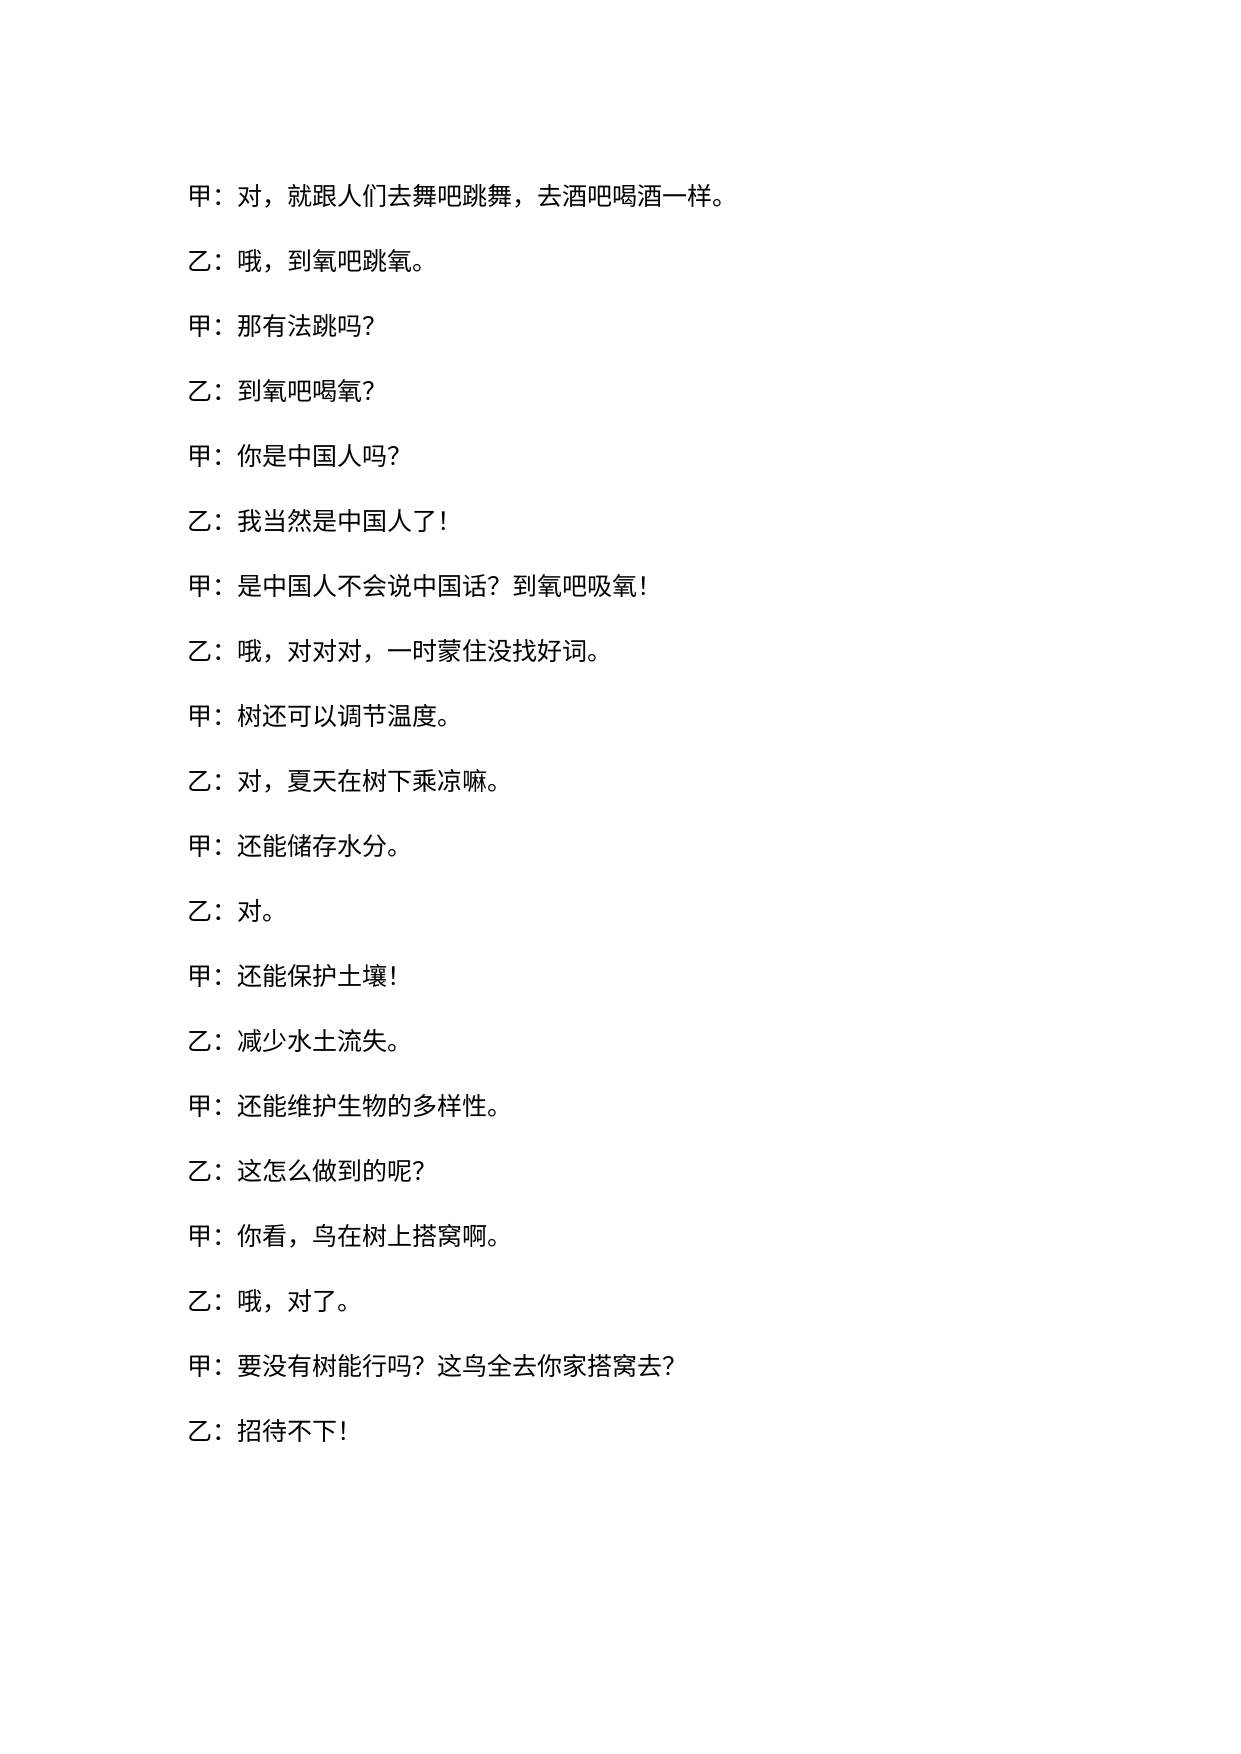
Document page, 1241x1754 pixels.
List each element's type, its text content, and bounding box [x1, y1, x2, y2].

text 乙：哦，对了。 [187, 1267, 1053, 1332]
text 甲：是中国人不会说中国话？到氧吧吸氧！ [187, 552, 1053, 617]
text 甲：还能储存水分。 [187, 812, 1053, 877]
text 甲：那有法跳吗？ [187, 292, 1053, 357]
text 乙：到氧吧喝氧？ [187, 357, 1053, 422]
text 甲：要没有树能行吗？这鸟全去你家搭窝去？ [187, 1332, 1053, 1397]
text 乙：对，夏天在树下乘凉嘛。 [187, 747, 1053, 812]
text 甲：你看，鸟在树上搭窝啊。 [187, 1202, 1053, 1267]
text 乙：招待不下！ [187, 1397, 1053, 1462]
text 乙：哦，对对对，一时蒙住没找好词。 [187, 617, 1053, 682]
text 乙：这怎么做到的呢？ [187, 1137, 1053, 1202]
text 乙：我当然是中国人了！ [187, 487, 1053, 552]
text 乙：对。 [187, 877, 1053, 942]
text 甲：还能保护土壤！ [187, 942, 1053, 1007]
text 甲：你是中国人吗？ [187, 422, 1053, 487]
text 乙：减少水土流失。 [187, 1007, 1053, 1072]
text 甲：还能维护生物的多样性。 [187, 1072, 1053, 1137]
text 甲：对，就跟人们去舞吧跳舞，去酒吧喝酒一样。 [187, 162, 1053, 227]
text 乙：哦，到氧吧跳氧。 [187, 227, 1053, 292]
text 甲：树还可以调节温度。 [187, 682, 1053, 747]
